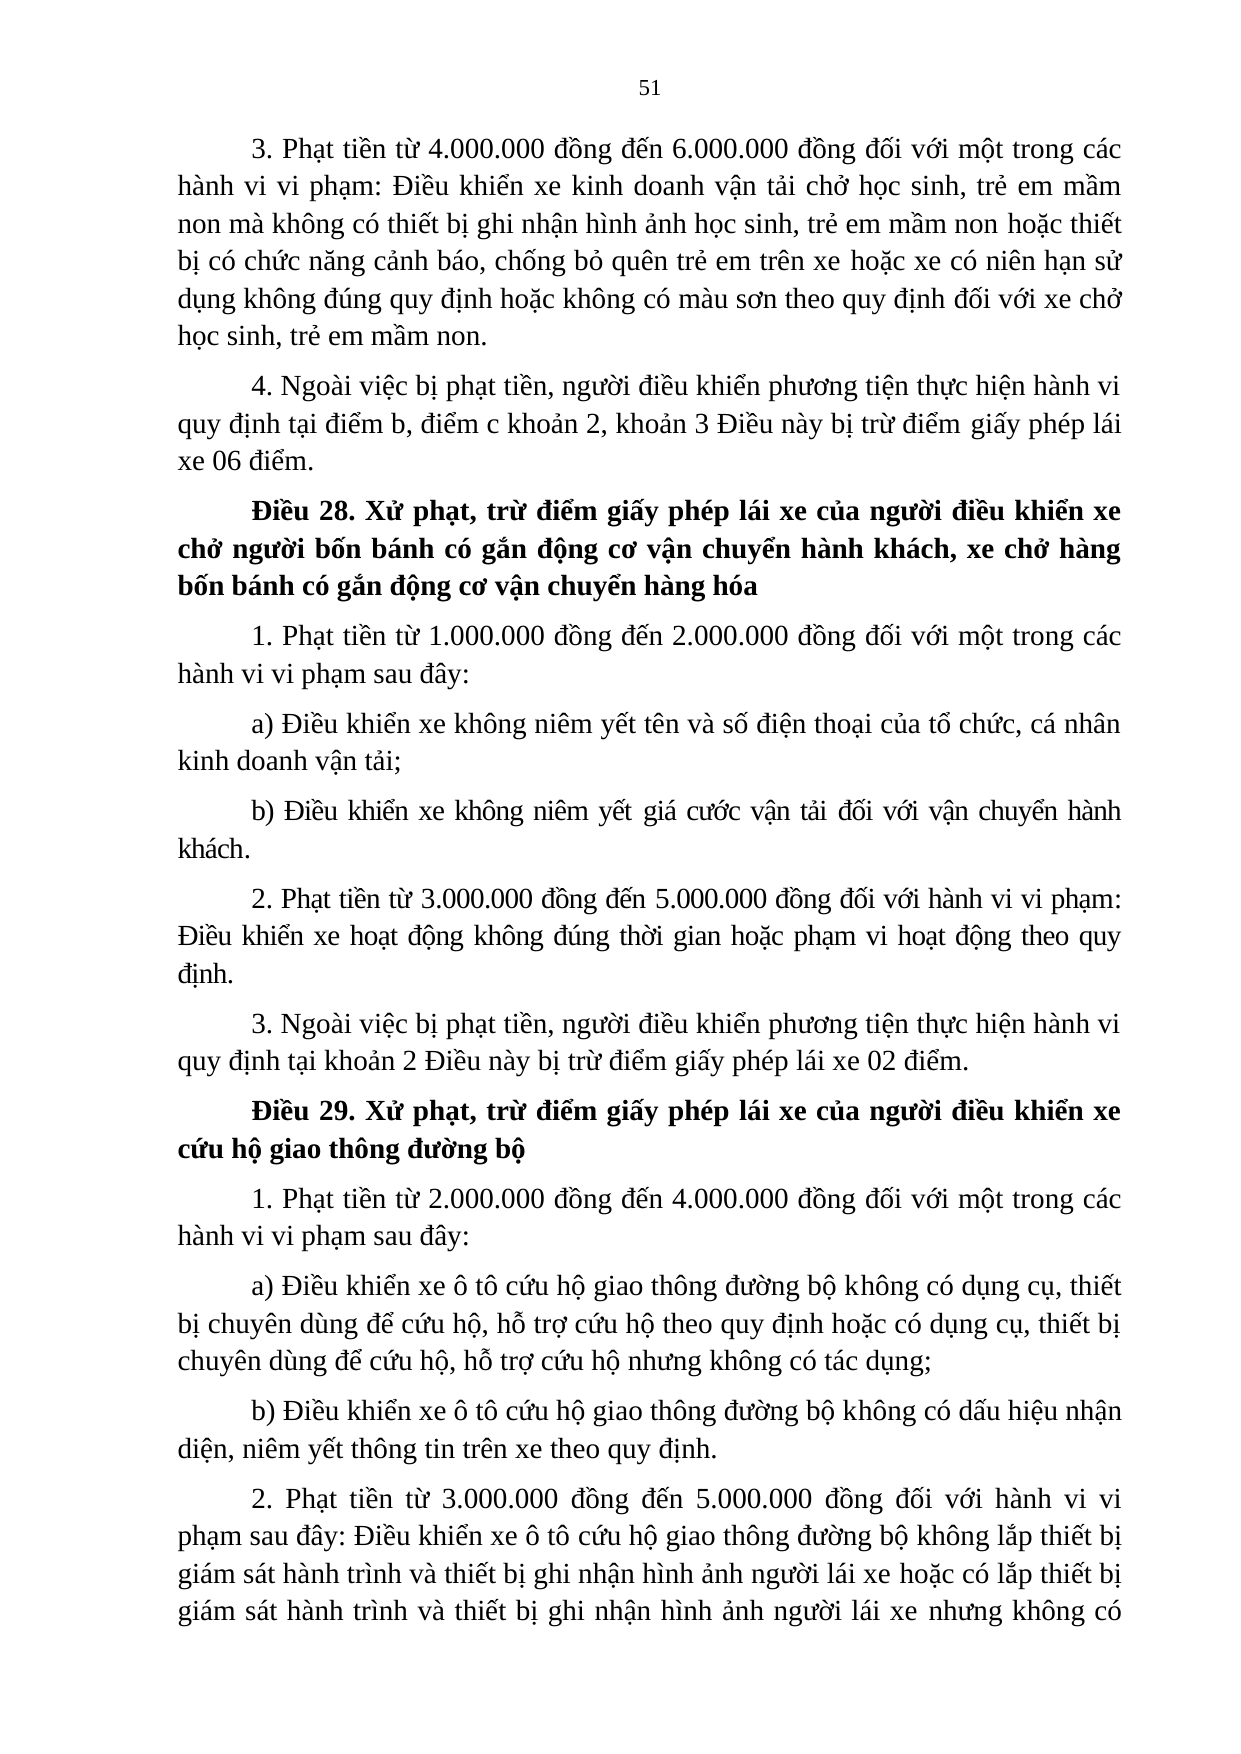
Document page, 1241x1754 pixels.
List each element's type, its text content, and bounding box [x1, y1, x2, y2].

text 4. Ngoài việc bị phạt tiền, người điều khiển phương tiện thực hiện hành vi quy định tại điểm b, điểm c khoản 2, khoản 3 Điều này bị trừ điểm giấy phép lái xe 06 điểm. [177, 366, 1122, 478]
text 3. Phạt tiền từ 4.000.000 đồng đến 6.000.000 đồng đối với một trong các hành vi vi phạm: Điều khiển xe kinh doanh vận tải chở học sinh, trẻ em mầm non mà không có thiết bị ghi nhận hình ảnh học sinh, trẻ em mầm non hoặc thiết bị có chức năng cảnh báo, chống bỏ quên trẻ em trên xe hoặc xe có niên hạn sử dụng không đúng quy định hoặc không có màu sơn theo quy định đối với xe chở học sinh, trẻ em mầm non. [177, 128, 1122, 353]
text Điều 28. Xử phạt, trừ điểm giấy phép lái xe của người điều khiển xe chở người bốn bánh có gắn động cơ vận chuyển hành khách, xe chở hàng bốn bánh có gắn động cơ vận chuyển hàng hóa [177, 491, 1122, 603]
text a) Điều khiển xe không niêm yết tên và số điện thoại của tổ chức, cá nhân kinh doanh vận tải; [177, 703, 1122, 778]
text 1. Phạt tiền từ 2.000.000 đồng đến 4.000.000 đồng đối với một trong các hành vi vi phạm sau đây: [177, 1178, 1122, 1253]
text b) Điều khiển xe không niêm yết giá cước vận tải đối với vận chuyển hành khách. [177, 791, 1122, 866]
text Điều 29. Xử phạt, trừ điểm giấy phép lái xe của người điều khiển xe cứu hộ giao thông đường bộ [177, 1091, 1122, 1166]
text 2. Phạt tiền từ 3.000.000 đồng đến 5.000.000 đồng đối với hành vi vi phạm: Điều khiển xe hoạt động không đúng thời gian hoặc phạm vi hoạt động theo quy định. [177, 878, 1122, 991]
text b) Điều khiển xe ô tô cứu hộ giao thông đường bộ không có dấu hiệu nhận diện, niêm yết thông tin trên xe theo quy định. [177, 1391, 1122, 1466]
text 1. Phạt tiền từ 1.000.000 đồng đến 2.000.000 đồng đối với một trong các hành vi vi phạm sau đây: [177, 616, 1122, 691]
text a) Điều khiển xe ô tô cứu hộ giao thông đường bộ không có dụng cụ, thiết bị chuyên dùng để cứu hộ, hỗ trợ cứu hộ theo quy định hoặc có dụng cụ, thiết bị chuyên dùng để cứu hộ, hỗ trợ cứu hộ nhưng không có tác dụng; [177, 1266, 1122, 1378]
text 3. Ngoài việc bị phạt tiền, người điều khiển phương tiện thực hiện hành vi quy định tại khoản 2 Điều này bị trừ điểm giấy phép lái xe 02 điểm. [177, 1003, 1122, 1078]
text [177, 1478, 1122, 1628]
